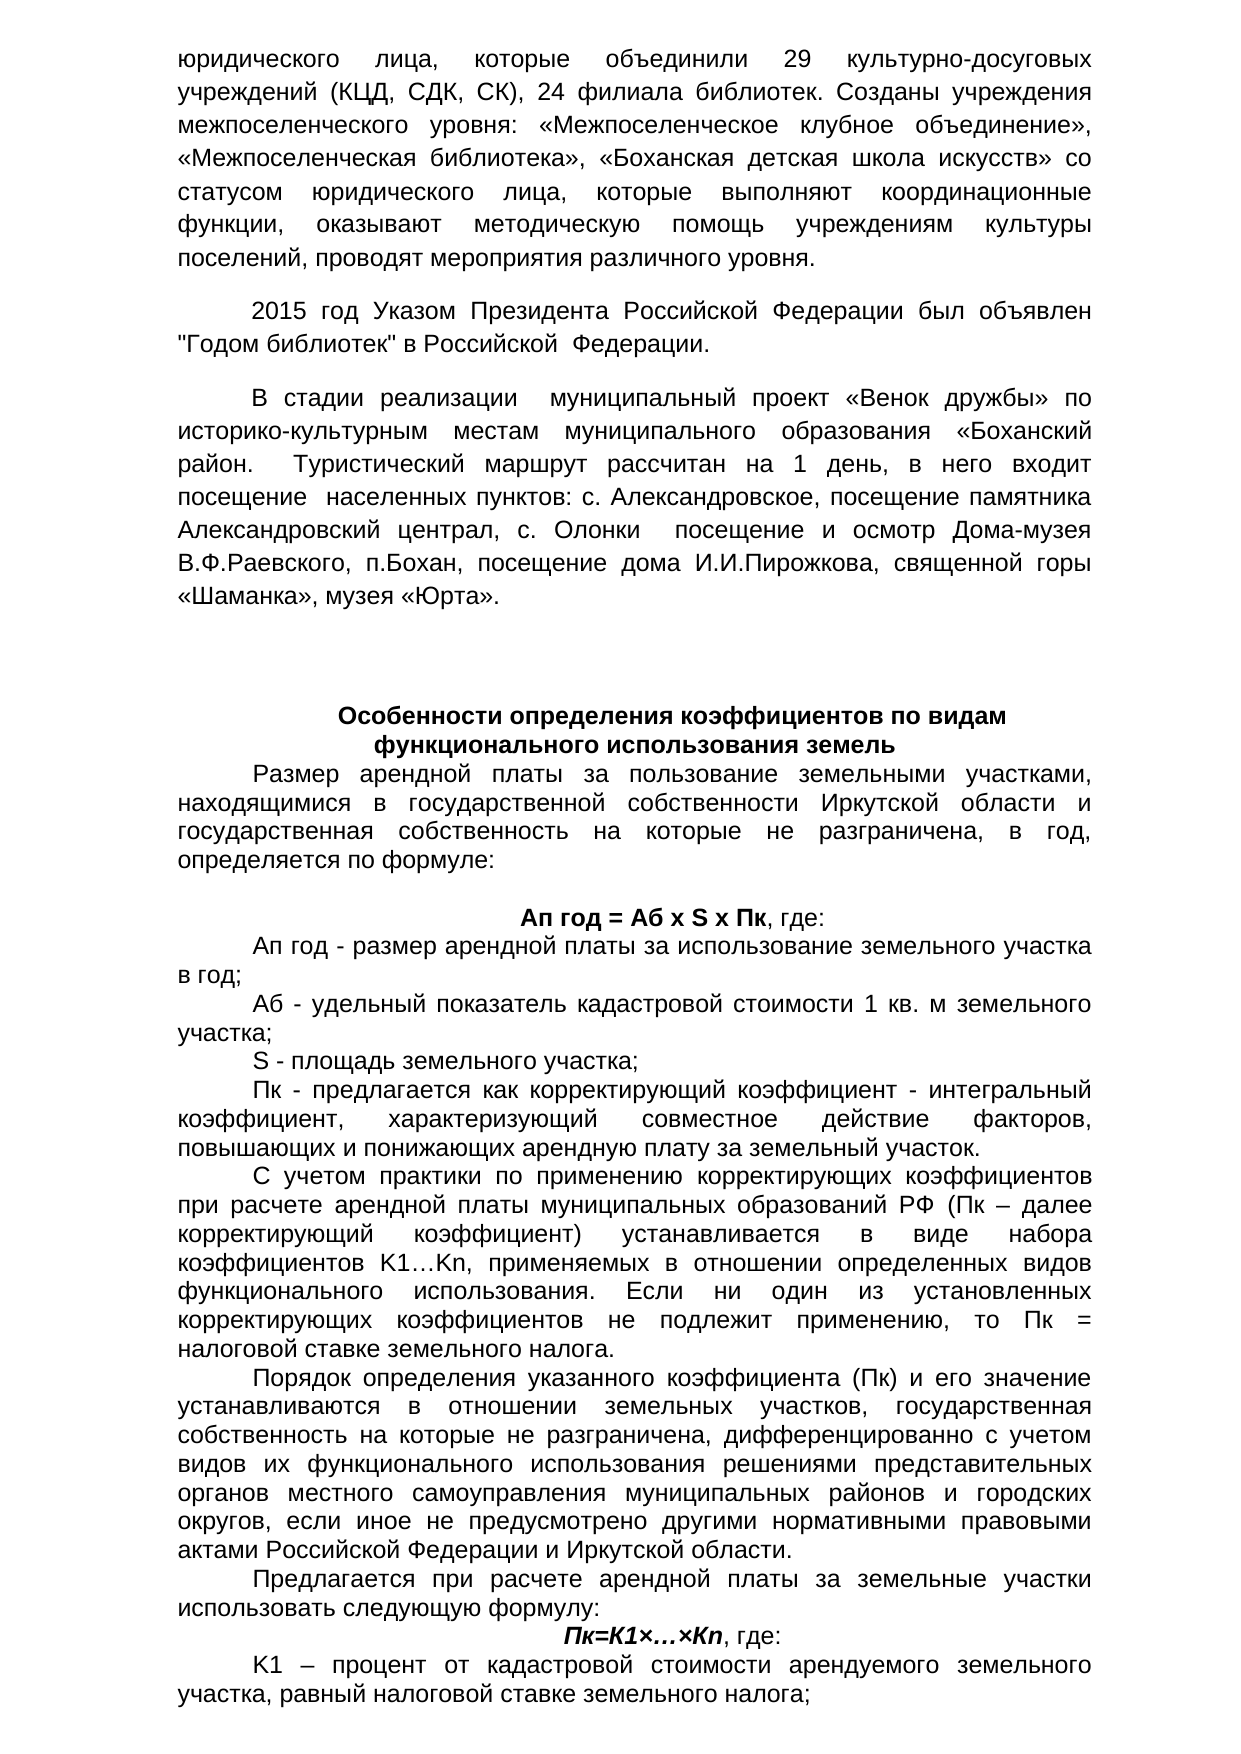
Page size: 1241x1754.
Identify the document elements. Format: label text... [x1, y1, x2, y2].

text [177, 44, 1093, 271]
text Пк=К1×…×Кn, где: [177, 1621, 1093, 1650]
text Ап год - размер арендной платы за использование земельного участка в год; [177, 931, 1093, 989]
text В стадии реализации муниципальный проект «Венок дружбы» по историко-культурным местам муниципального образования «Боханский район. Туристический маршрут рассчитан на 1 день, в него входит посещение населенных пунктов: с. Александровское, посещение памятника Александровский централ, с. Олонки посещение и осмотр Дома-музея В.Ф.Раевского, п.Бохан, посещение дома И.И.Пирожкова, священной горы «Шаманка», музея «Юрта». [177, 383, 1093, 610]
text K1 – процент от кадастровой стоимости арендуемого земельного участка, равный налоговой ставке земельного налога; [177, 1650, 1093, 1707]
text S - площадь земельного участка; [177, 1046, 1093, 1075]
text Пк - предлагается как корректирующий коэффициент - интегральный коэффициент, характеризующий совместное действие факторов, повышающих и понижающих арендную плату за земельный участок. [177, 1075, 1093, 1161]
text Аб - удельный показатель кадастровой стоимости земельного участка; [177, 989, 1093, 1046]
text Ап год = Аб х S х Пк, где: [177, 902, 1093, 931]
text Порядок определения указанного коэффициента (Пк) и его значение устанавливаются в отношении земельных участков, государственная собственность на которые не разграничена, дифференцированно с учетом видов их функционального использования решениями представительных органов местного самоуправления муниципальных районов и городских округов, если иное не предусмотрено другими нормативными правовыми актами Российской Федерации и Иркутской области. [177, 1362, 1093, 1564]
text 2015 год Указом Президента Российской Федерации был объявлен "Годом библиотек" в Российской Федерации. [177, 296, 1093, 358]
text Предлагается при расчете арендной платы за земельные участки использовать следующую формулу: [177, 1564, 1093, 1621]
text Размер арендной платы за пользование земельными участками, находящимися в государственной собственности Иркутской области и государственная собственность на которые не разграничена, в год, определяется по формуле: [177, 759, 1093, 874]
text Особенности определения коэффициентов по видам функционального использования земель [177, 701, 1093, 759]
text С учетом практики по применению корректирующих коэффициентов при расчете арендной платы муниципальных образований РФ (Пк – далее корректирующий коэффициент) устанавливается в виде набора коэффициентов K1…Kn, применяемых в отношении определенных видов функционального использования. Если ни один из установленных корректирующих коэффициентов не подлежит применению, то Пк = налоговой ставке земельного налога. [177, 1161, 1093, 1362]
